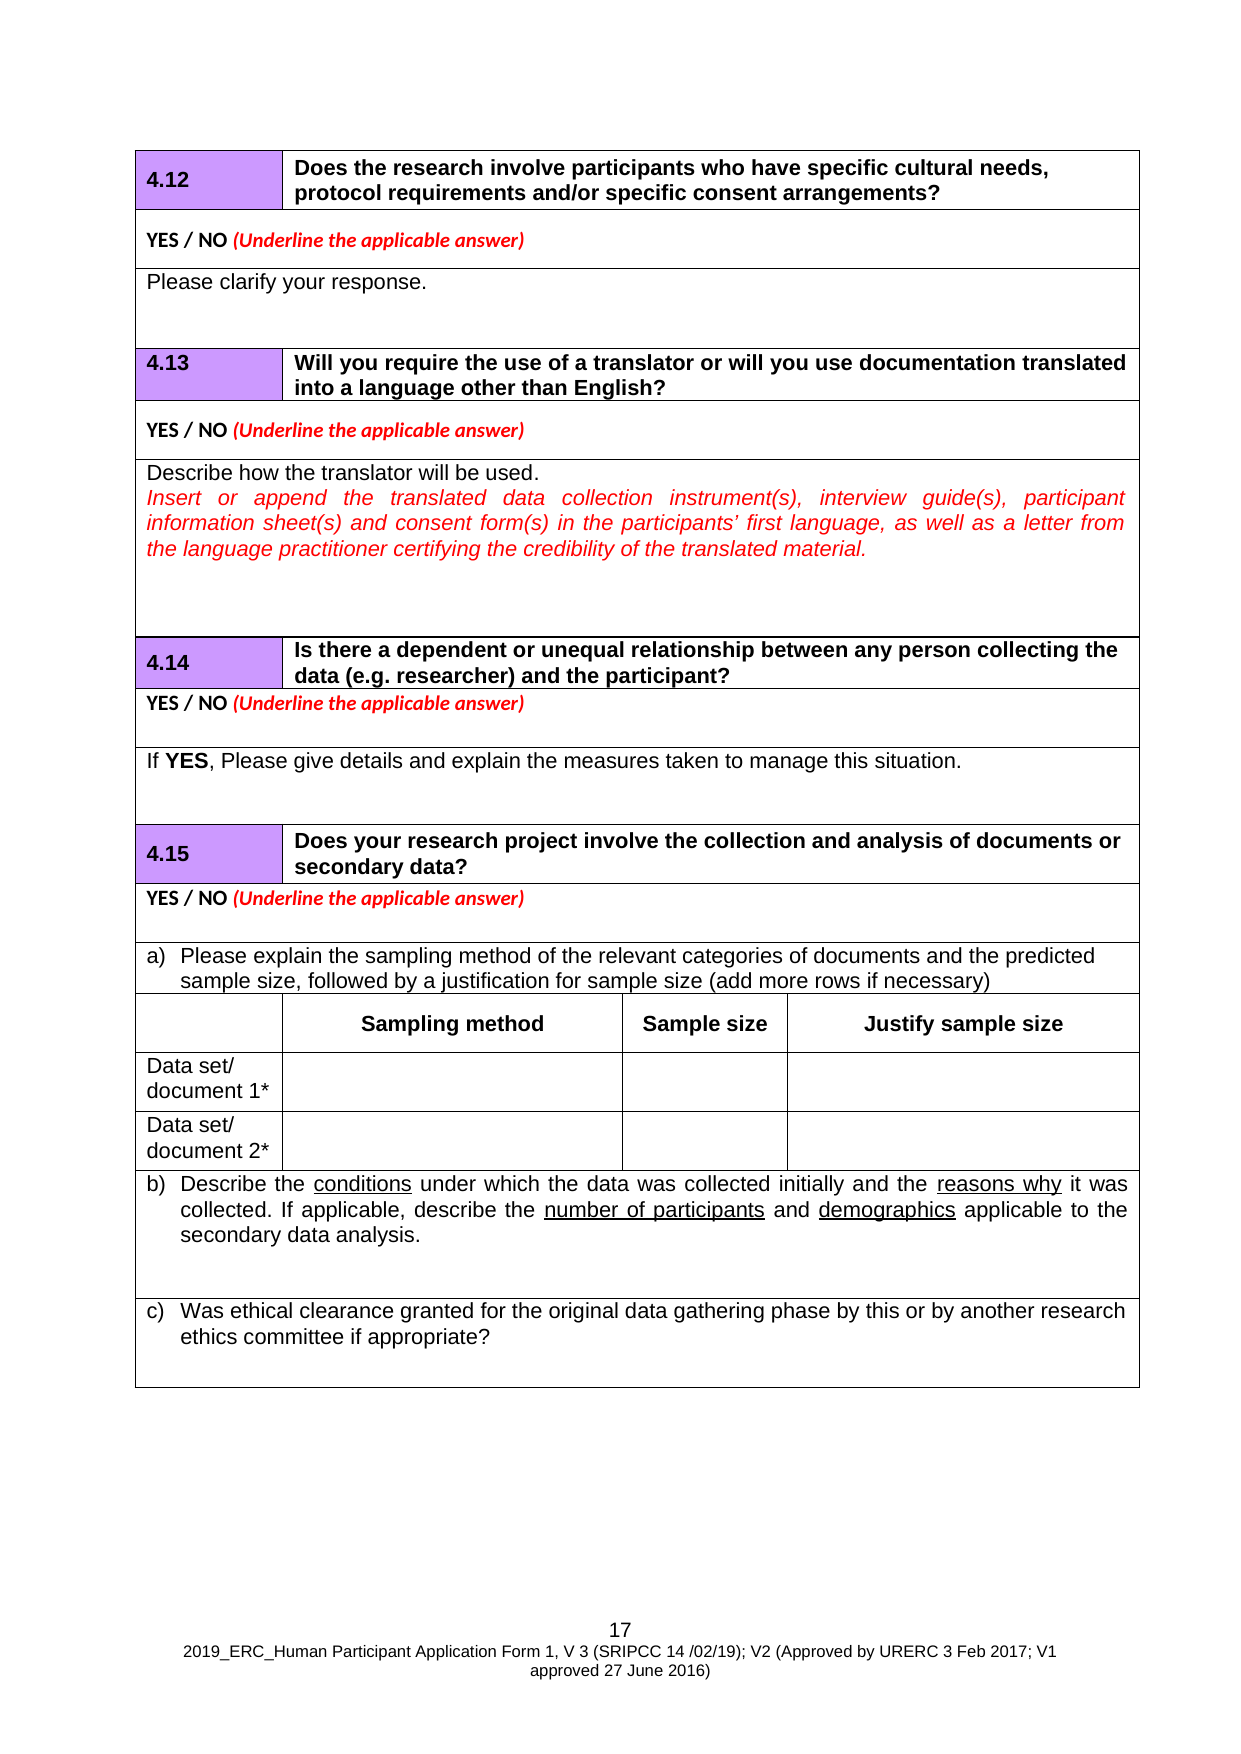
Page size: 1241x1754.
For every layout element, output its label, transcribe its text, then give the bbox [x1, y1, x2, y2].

table_cell [623, 1053, 787, 1111]
table_cell [283, 1053, 622, 1111]
table_cell Is there a dependent or unequal relationship between any person collecting the data (e.g. researcher) and the participant? [283, 638, 1139, 688]
table_cell [788, 1053, 1139, 1111]
table_cell Describe the conditions under which the data was collected initially and the reasons why it was collected. If applicable, describe the number of participants and demographics applicable to the secondary data analysis. [136, 1171, 1139, 1297]
table_cell If YES, Please give details and explain the measures taken to manage this situation. [136, 748, 1139, 823]
table_cell 4.13 [136, 349, 282, 400]
table_cell [136, 994, 282, 1052]
table_cell Please explain the sampling method of the relevant categories of documents and the predicted sample size, followed by a justification for sample size (add more rows if necessary) [136, 943, 1139, 993]
table_cell Does the research involve participants who have specific cultural needs, protocol requirements and/or specific consent arrangements? [283, 151, 1139, 209]
table_cell Data set/ document 1* [136, 1053, 282, 1111]
table_cell Was ethical clearance granted for the original data gathering phase by this or by another research ethics committee if appropriate? [136, 1299, 1139, 1387]
table_cell YES / NO (Underline the applicable answer) [136, 884, 1139, 942]
table_cell [788, 1112, 1139, 1170]
table_cell Sampling method [283, 994, 622, 1052]
table_cell Does your research project involve the collection and analysis of documents or secondary data? [283, 825, 1139, 883]
table_cell Justify sample size [788, 994, 1139, 1052]
table_cell 4.14 [136, 638, 282, 688]
table_cell Describe how the translator will be used. Insert or append the translated data collection instrument(s), interview guide(s), participant information sheet(s) and consent form(s) in the participants’ first language, as well as a letter from the language practitioner certifying the credibility of the translated material. [136, 460, 1139, 636]
table_cell Will you require the use of a translator or will you use documentation translated into a language other than English? [283, 349, 1139, 400]
table_cell Data set/ document 2* [136, 1112, 282, 1170]
table_cell YES / NO (Underline the applicable answer) [136, 401, 1139, 459]
table_cell Please clarify your response. [136, 269, 1139, 348]
table_cell YES / NO (Underline the applicable answer) [136, 689, 1139, 747]
table_cell Sample size [623, 994, 787, 1052]
table_cell [283, 1112, 622, 1170]
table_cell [136, 210, 1139, 268]
table_cell [623, 1112, 787, 1170]
table_cell 4.12 [136, 151, 282, 209]
table_cell 4.15 [136, 825, 282, 883]
